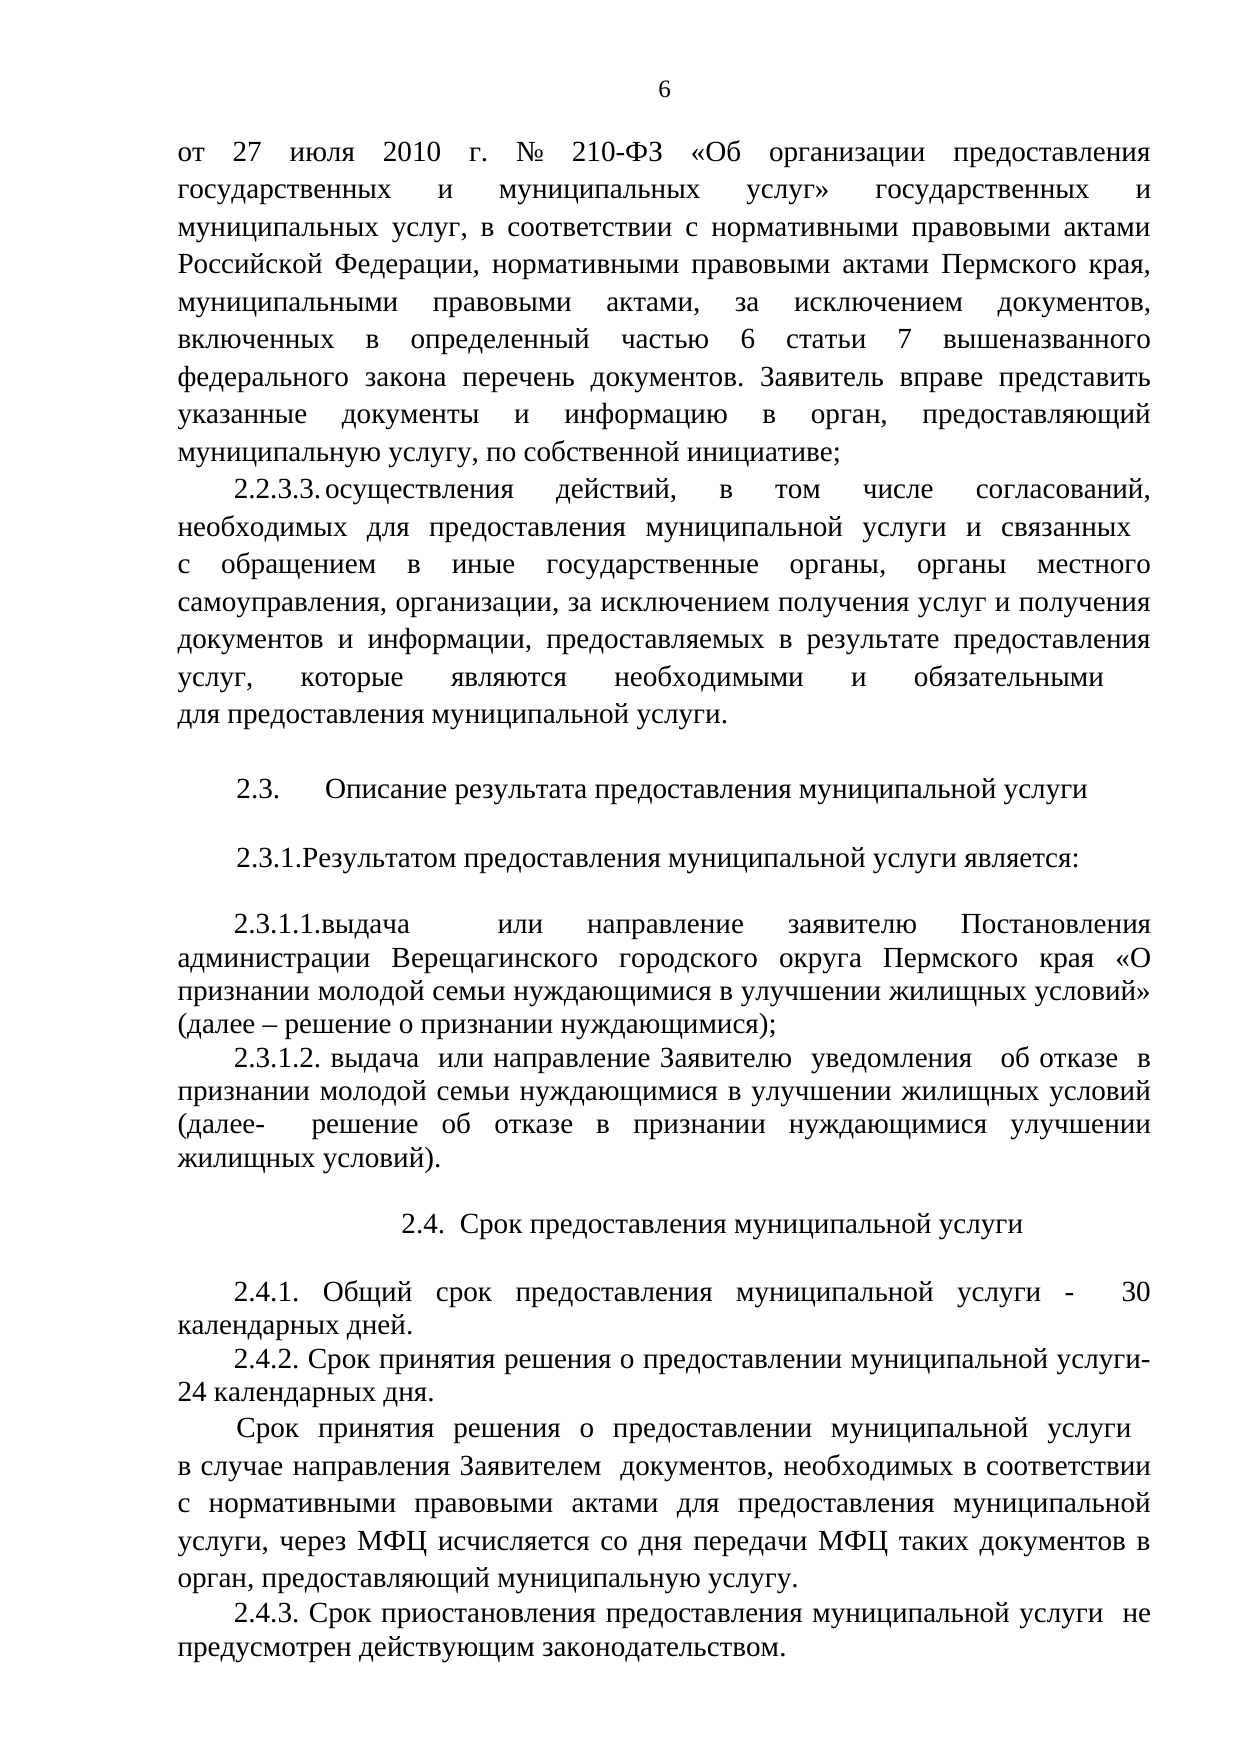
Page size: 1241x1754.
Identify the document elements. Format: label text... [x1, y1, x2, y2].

text 2.4.2. Срок принятия решения о предоставлении муниципальной услуги- 24 календарных дня. [177, 1341, 1152, 1408]
text 2.4.3. Срок приостановления предоставления муниципальной услуги не предусмотрен действующим законодательством. [177, 1595, 1152, 1662]
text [177, 131, 1152, 469]
text 2.2.3.3. осуществления действий, в том числе согласований, необходимых для предоставления муниципальной услуги и связанных с обращением в иные государственные органы, органы местного самоуправления, организации, за исключением получения услуг и получения документов и информации, предоставляемых в результате предоставления услуг, которые являются необходимыми и обязательными для предоставления муниципальной услуги. [177, 469, 1152, 731]
text 2.4.1. Общий срок предоставления муниципальной услуги - 30 календарных дней. [177, 1274, 1152, 1341]
list Описание результата предоставления муниципальной услуги [236, 769, 1152, 806]
text 2.3.1.2. выдача или направление Заявителю уведомления об отказе в признании молодой семьи нуждающимися в улучшении жилищных условий (далее- решение об отказе в признании нуждающимися улучшении жилищных условий). [177, 1040, 1152, 1174]
text 2.4. Срок предоставления муниципальной услуги [177, 1207, 1152, 1240]
text 2.3.1.Результатом предоставления муниципальной услуги является: [236, 840, 1152, 873]
text 2.3.1.1.выдача или направление заявителю Постановления администрации Верещагинского городского округа Пермского края «О признании молодой семьи нуждающимися в улучшении жилищных условий» (далее – решение о признании нуждающимися); [177, 907, 1152, 1040]
text Срок принятия решения о предоставлении муниципальной услуги в случае направления Заявителем документов, необходимых в соответствии с нормативными правовыми актами для предоставления муниципальной услуги, через МФЦ исчисляется со дня передачи МФЦ таких документов в орган, предоставляющий муниципальную услугу. [177, 1408, 1152, 1595]
